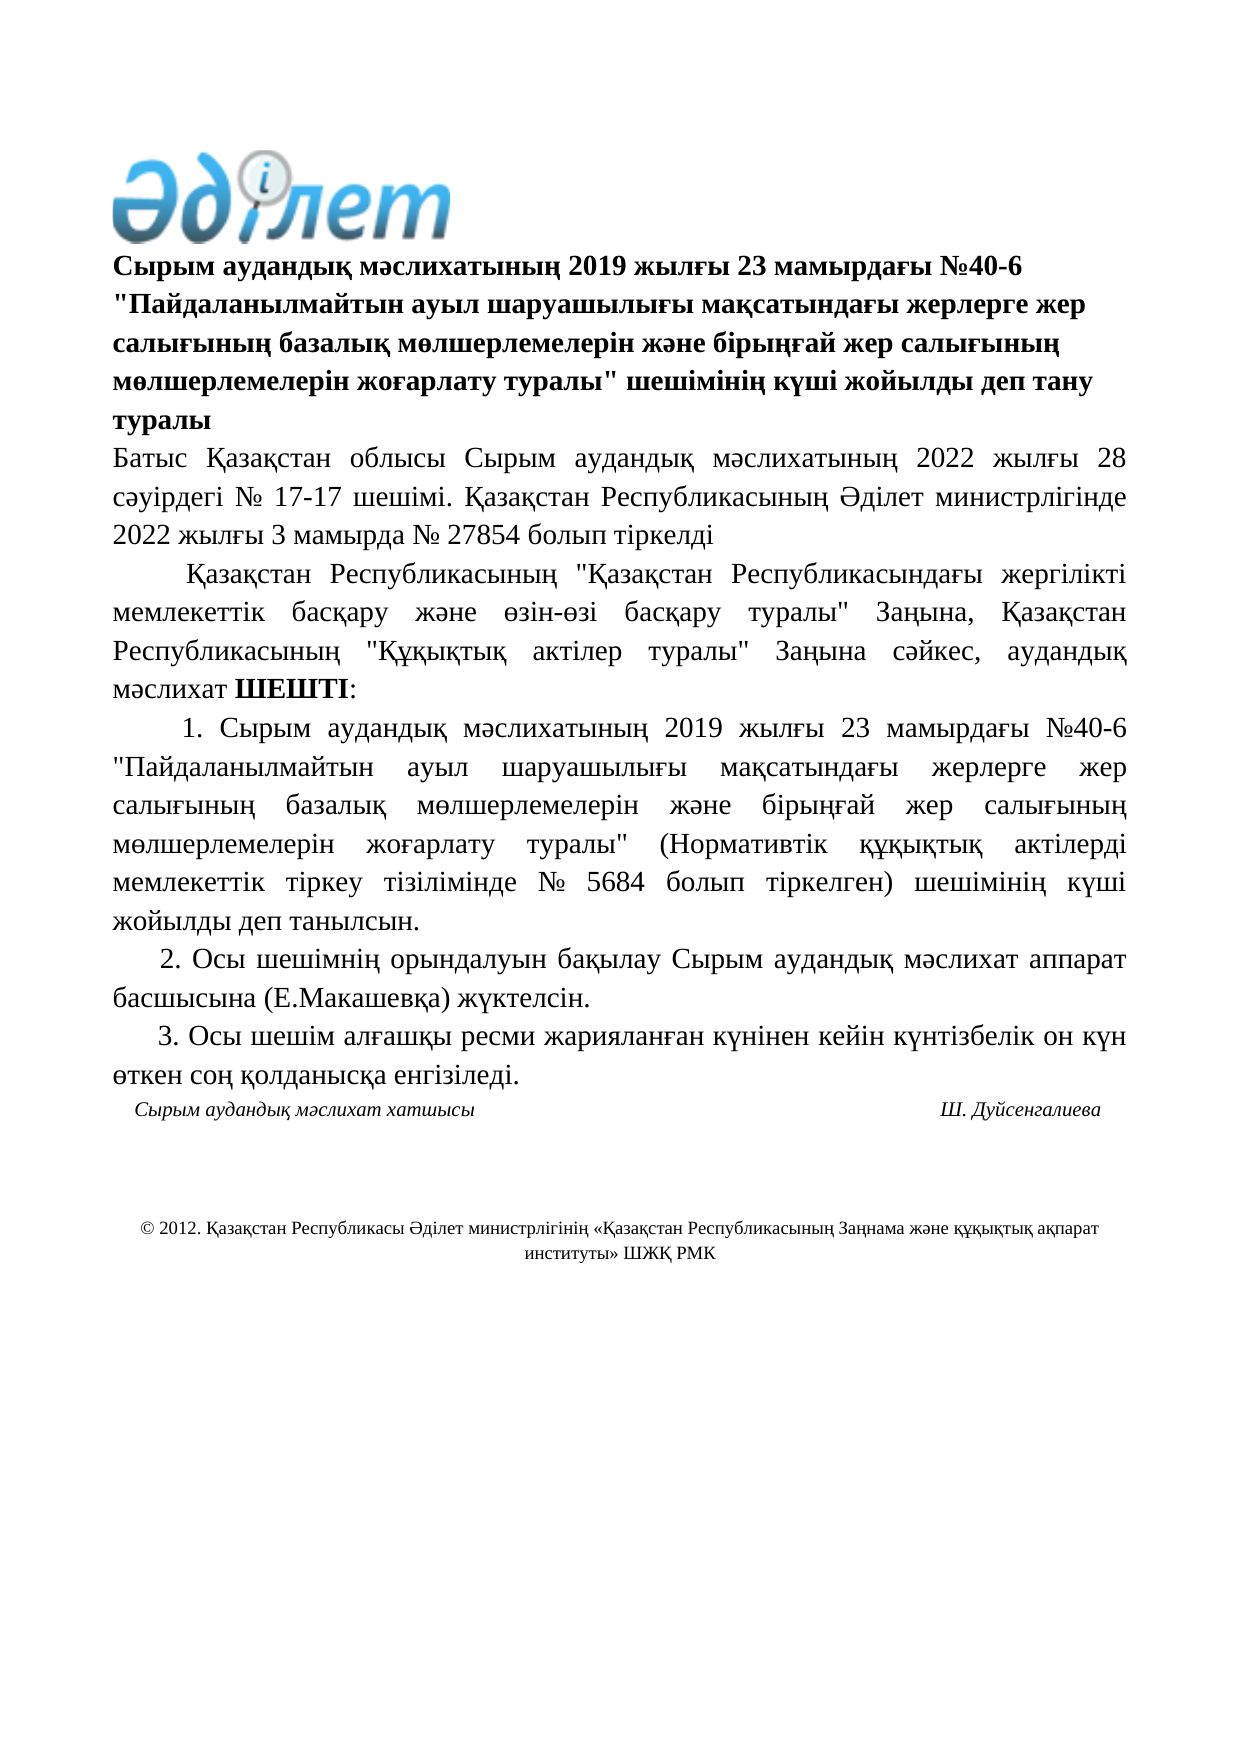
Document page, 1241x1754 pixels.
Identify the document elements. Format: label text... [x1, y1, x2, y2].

text 1. Сырым аудандық мәслихатының 2019 жылғы 23 мамырдағы №40-6 "Пайдаланылмайтын ауыл шаруашылығы мақсатындағы жерлерге жер салығының базалық мөлшерлемелерін және бірыңғай жер салығының мөлшерлемелерін жоғарлату туралы" (Нормативтік құқықтық актілерді мемлекеттік тіркеу тізілімінде № 5684 болып тіркелген) шешімінің күші жойылды деп танылсын. [112, 710, 1128, 936]
text Батыс Қазақстан облысы Сырым аудандық мәслихатының 2022 жылғы 28 сәуірдегі № 17-17 шешімі. Қазақстан Республикасының Әділет министрлігінде 2022 жылғы 3 мамырда № 27854 болып тіркелді [112, 440, 1128, 551]
text © 2012. Қазақстан Республикасы Әділет министрлігінің «Қазақстан Республикасының Заңнама және құқықтық ақпарат институты» ШЖҚ РМК [112, 1217, 1128, 1263]
text Қазақстан Республикасының "Қазақстан Республикасындағы жергілікті мемлекеттік басқару және өзін-өзі басқару туралы" Заңына, Қазақстан Республикасының "Құқықтық актілер туралы" Заңына сәйкес, аудандық мәслихат ШЕШТІ: [112, 556, 1128, 705]
text 2. Осы шешімнің орындалуын бақылау Сырым аудандық мәслихат аппарат басшысына (Е.Макашевқа) жүктелсін. [112, 941, 1128, 1013]
table_header Ш. Дуйсенгалиева [939, 1096, 1240, 1127]
text Сырым аудандық мәслихатының 2019 жылғы 23 мамырдағы №40-6 "Пайдаланылмайтын ауыл шаруашылығы мақсатындағы жерлерге жер салығының базалық мөлшерлемелерін және бірыңғай жер салығының мөлшерлемелерін жоғарлату туралы" шешімінің күші жойылды деп тану туралы [112, 248, 1128, 435]
picture [112, 150, 451, 244]
table_header Сырым аудандық мәслихат хатшысы [101, 1096, 939, 1127]
text 3. Осы шешім алғашқы ресми жарияланған күнінен кейін күнтізбелік он күн өткен соң қолданысқа енгізіледі. [112, 1018, 1128, 1091]
